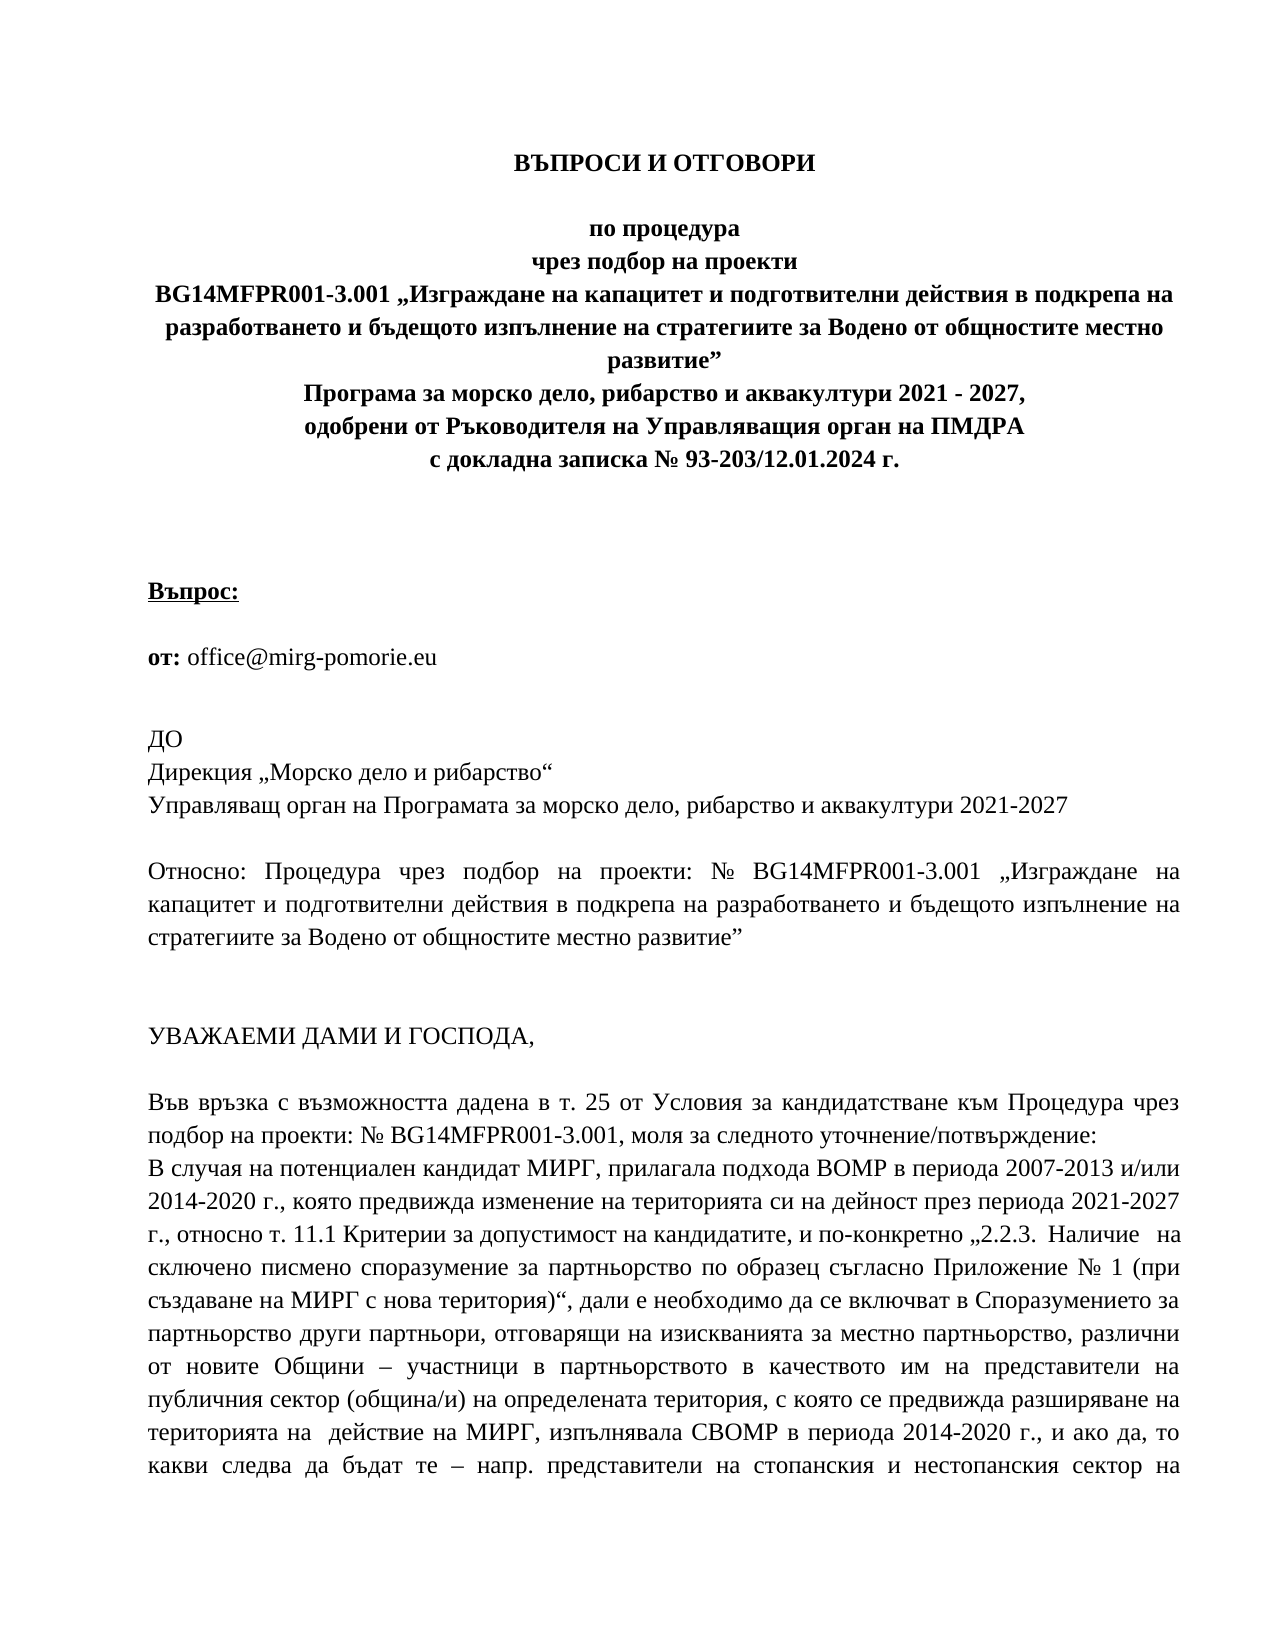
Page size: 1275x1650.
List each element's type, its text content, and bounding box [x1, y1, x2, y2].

text Въпрос: [148, 576, 1181, 605]
text Относно: Процедура чрез подбор на проекти: № BG14MFPR001-3.001 „Изграждане на капацитет и подготвителни действия в подкрепа на разработването и бъдещото изпълнение на стратегиите за Водено от общностите местно развитие” [148, 856, 1181, 951]
text Управляващ орган на Програмата за морско дело, рибарство и аквакултури 2021-2027 [148, 790, 1181, 819]
text УВАЖАЕМИ ДАМИ И ГОСПОДА, [148, 1021, 1181, 1050]
text Дирекция „Морско дело и рибарство“ [148, 757, 1181, 786]
text BG14MFPR001-3.001 „Изграждане на капацитет и подготвителни действия в подкрепа на разработването и бъдещото изпълнение на стратегиите за Водено от общностите местно развитие” [148, 279, 1181, 374]
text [148, 1153, 1181, 1479]
text одобрени от Ръководителя на Управляващия орган на ПМДРА [148, 411, 1181, 440]
text с докладна записка № 93-203/12.01.2024 г. [148, 444, 1181, 473]
text ДО [148, 724, 1181, 753]
text чрез подбор на проекти [148, 246, 1181, 274]
text Програма за морско дело, рибарство и аквакултури 2021 - 2027, [148, 378, 1181, 407]
text по процедура [148, 213, 1181, 242]
text ВЪПРОСИ И ОТГОВОРИ [148, 148, 1181, 176]
text от: office@mirg-pomorie.eu [148, 642, 1181, 703]
text Във връзка с възможността дадена в т. 25 от Условия за кандидатстване към Процедура чрез подбор на проекти: № BG14MFPR001-3.001, моля за следното уточнение/потвърждение: [148, 1087, 1181, 1149]
